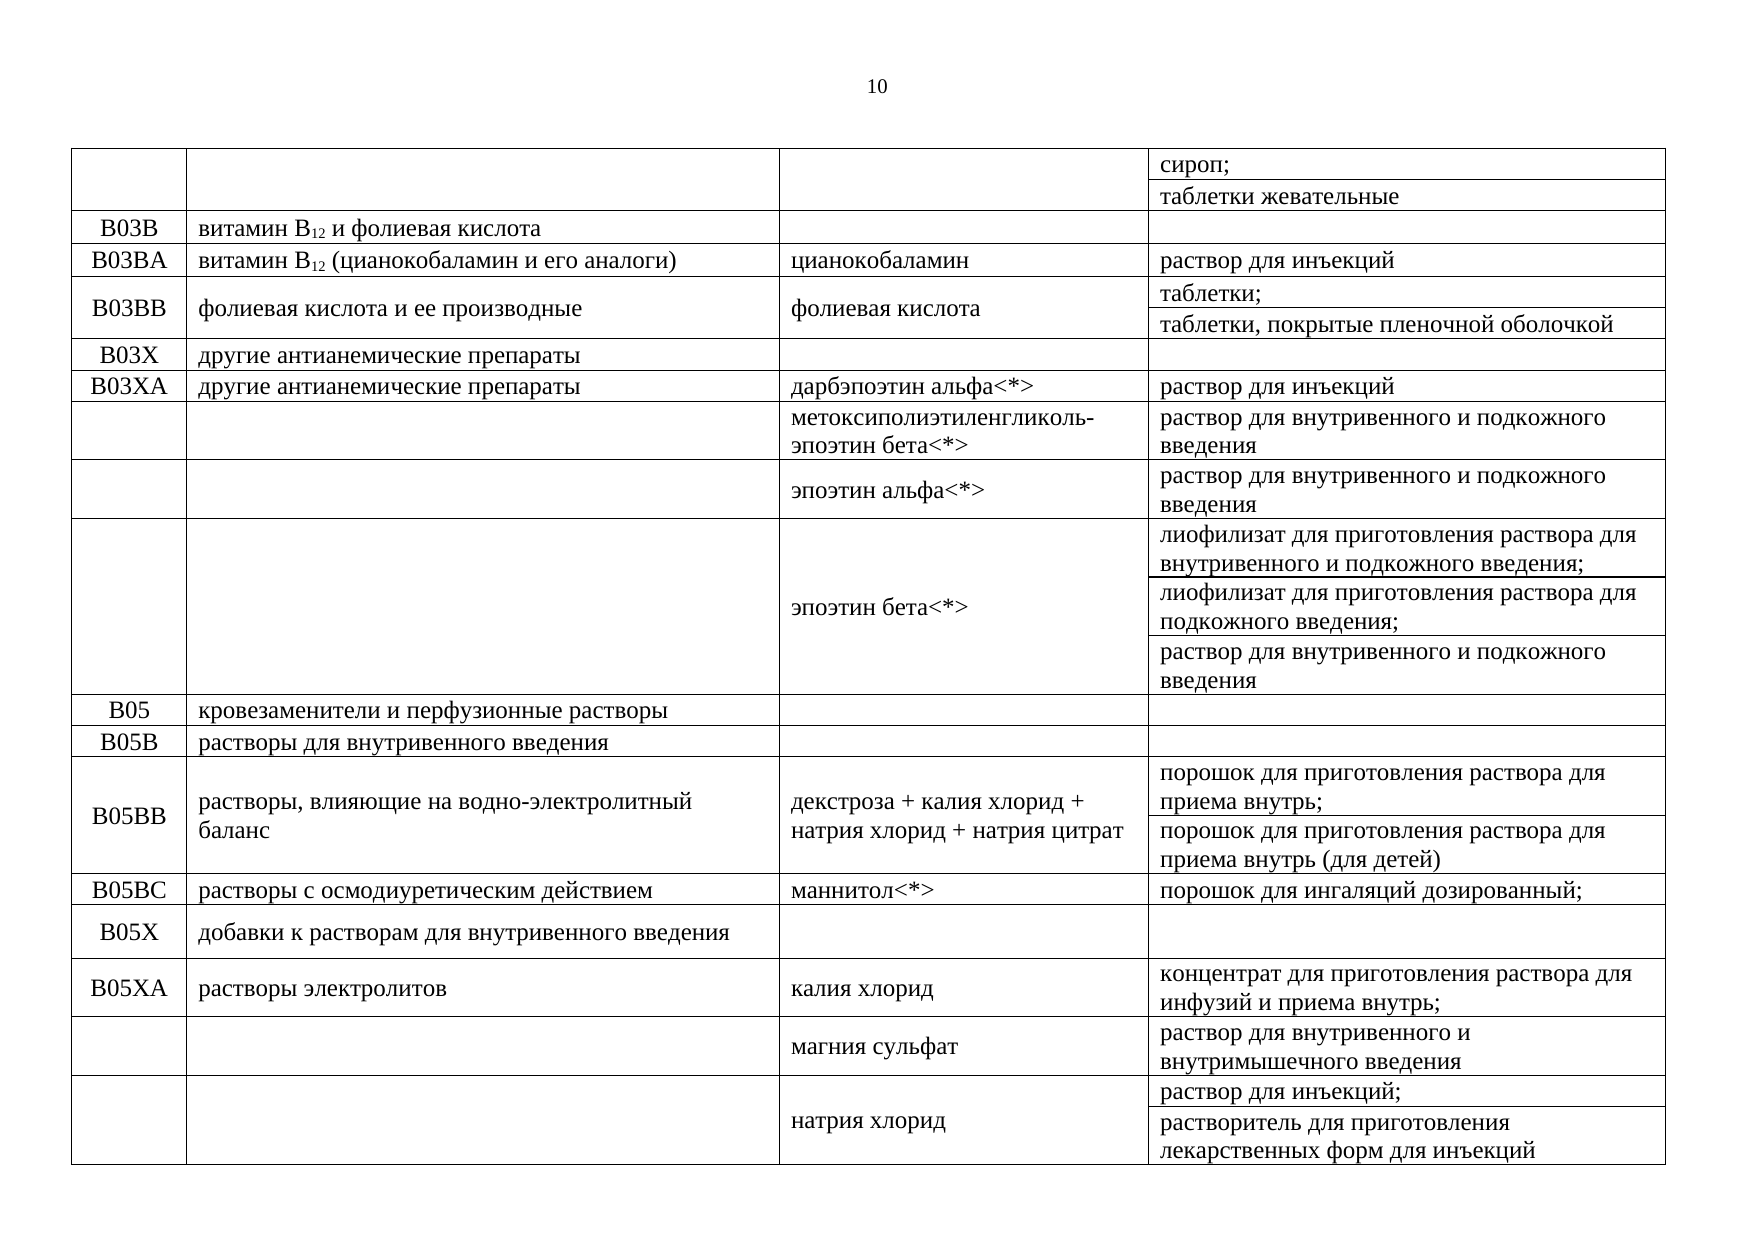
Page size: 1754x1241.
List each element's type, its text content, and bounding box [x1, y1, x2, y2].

table_cell натрия хлорид [780, 1076, 1148, 1164]
table_cell B03XA [72, 371, 186, 401]
table_cell калия хлорид [780, 959, 1148, 1016]
table_cell [780, 695, 1148, 725]
table_cell B03BB [72, 277, 186, 338]
table_cell [1149, 211, 1665, 243]
table_cell [72, 519, 186, 693]
table_cell метоксиполиэтиленгликоль-эпоэтин бета<*> [780, 402, 1148, 459]
table_cell B05B [72, 726, 186, 756]
table_cell другие антианемические препараты [187, 339, 779, 369]
table_cell [780, 726, 1148, 756]
table_cell фолиевая кислота [780, 277, 1148, 338]
table_cell B05 [72, 695, 186, 725]
table_cell растворы для внутривенного введения [187, 726, 779, 756]
table_cell [780, 211, 1148, 243]
table_cell B05X [72, 905, 186, 957]
table_cell другие антианемические препараты [187, 371, 779, 401]
table_cell таблетки жевательные [1149, 180, 1665, 210]
table_cell B05XA [72, 959, 186, 1016]
table_cell раствор для внутривенного и подкожного введения [1149, 402, 1665, 459]
table_cell кровезаменители и перфузионные растворы [187, 695, 779, 725]
table_cell таблетки, покрытые пленочной оболочкой [1149, 308, 1665, 338]
table_cell порошок для приготовления раствора для приема внутрь (для детей) [1149, 816, 1665, 873]
table_cell сироп; [1149, 149, 1665, 179]
table_cell [1149, 339, 1665, 369]
table_cell [780, 905, 1148, 957]
table_cell B03X [72, 339, 186, 369]
table_cell растворы с осмодиуретическим действием [187, 874, 779, 904]
table_cell [187, 460, 779, 518]
table_cell лиофилизат для приготовления раствора для внутривенного и подкожного введения; [1149, 519, 1665, 576]
table_cell порошок для приготовления раствора для приема внутрь; [1149, 757, 1665, 814]
table_cell [72, 1017, 186, 1074]
table_cell [780, 339, 1148, 369]
table_cell [1149, 726, 1665, 756]
table_cell декстроза + калия хлорид + натрия хлорид + натрия цитрат [780, 757, 1148, 873]
table_cell концентрат для приготовления раствора для инфузий и приема внутрь; [1149, 959, 1665, 1016]
table_cell раствор для внутривенного и подкожного введения [1149, 460, 1665, 518]
table_cell B03BA [72, 244, 186, 276]
table_cell растворитель для приготовления лекарственных форм для инъекций [1149, 1107, 1665, 1164]
table_cell таблетки; [1149, 277, 1665, 307]
table_cell фолиевая кислота и ее производные [187, 277, 779, 338]
table_cell B05BB [72, 757, 186, 873]
table_cell растворы электролитов [187, 959, 779, 1016]
table_cell раствор для инъекций [1149, 371, 1665, 401]
table_cell [72, 1076, 186, 1164]
table_cell [187, 402, 779, 459]
table_cell [72, 402, 186, 459]
table_cell маннитол<*> [780, 874, 1148, 904]
table_cell [72, 460, 186, 518]
table_cell [1149, 695, 1665, 725]
table_cell магния сульфат [780, 1017, 1148, 1074]
table_cell [187, 1017, 779, 1074]
table_cell раствор для инъекций [1149, 244, 1665, 276]
table_cell лиофилизат для приготовления раствора для подкожного введения; [1149, 578, 1665, 635]
table_cell порошок для ингаляций дозированный; [1149, 874, 1665, 904]
table_cell витамин B12 и фолиевая кислота [187, 211, 779, 243]
table_cell дарбэпоэтин альфа<*> [780, 371, 1148, 401]
table_cell эпоэтин альфа<*> [780, 460, 1148, 518]
table_cell раствор для инъекций; [1149, 1076, 1665, 1106]
table_cell B03B [72, 211, 186, 243]
table_cell растворы, влияющие на водно-электролитный баланс [187, 757, 779, 873]
table_cell раствор для внутривенного и внутримышечного введения [1149, 1017, 1665, 1074]
table_cell добавки к растворам для внутривенного введения [187, 905, 779, 957]
table_cell [187, 1076, 779, 1164]
table_cell [1149, 905, 1665, 957]
table_cell раствор для внутривенного и подкожного введения [1149, 636, 1665, 693]
table_cell эпоэтин бета<*> [780, 519, 1148, 693]
table_cell цианокобаламин [780, 244, 1148, 276]
table_cell [187, 519, 779, 693]
table_cell витамин B12 (цианокобаламин и его аналоги) [187, 244, 779, 276]
table_cell B05BC [72, 874, 186, 904]
